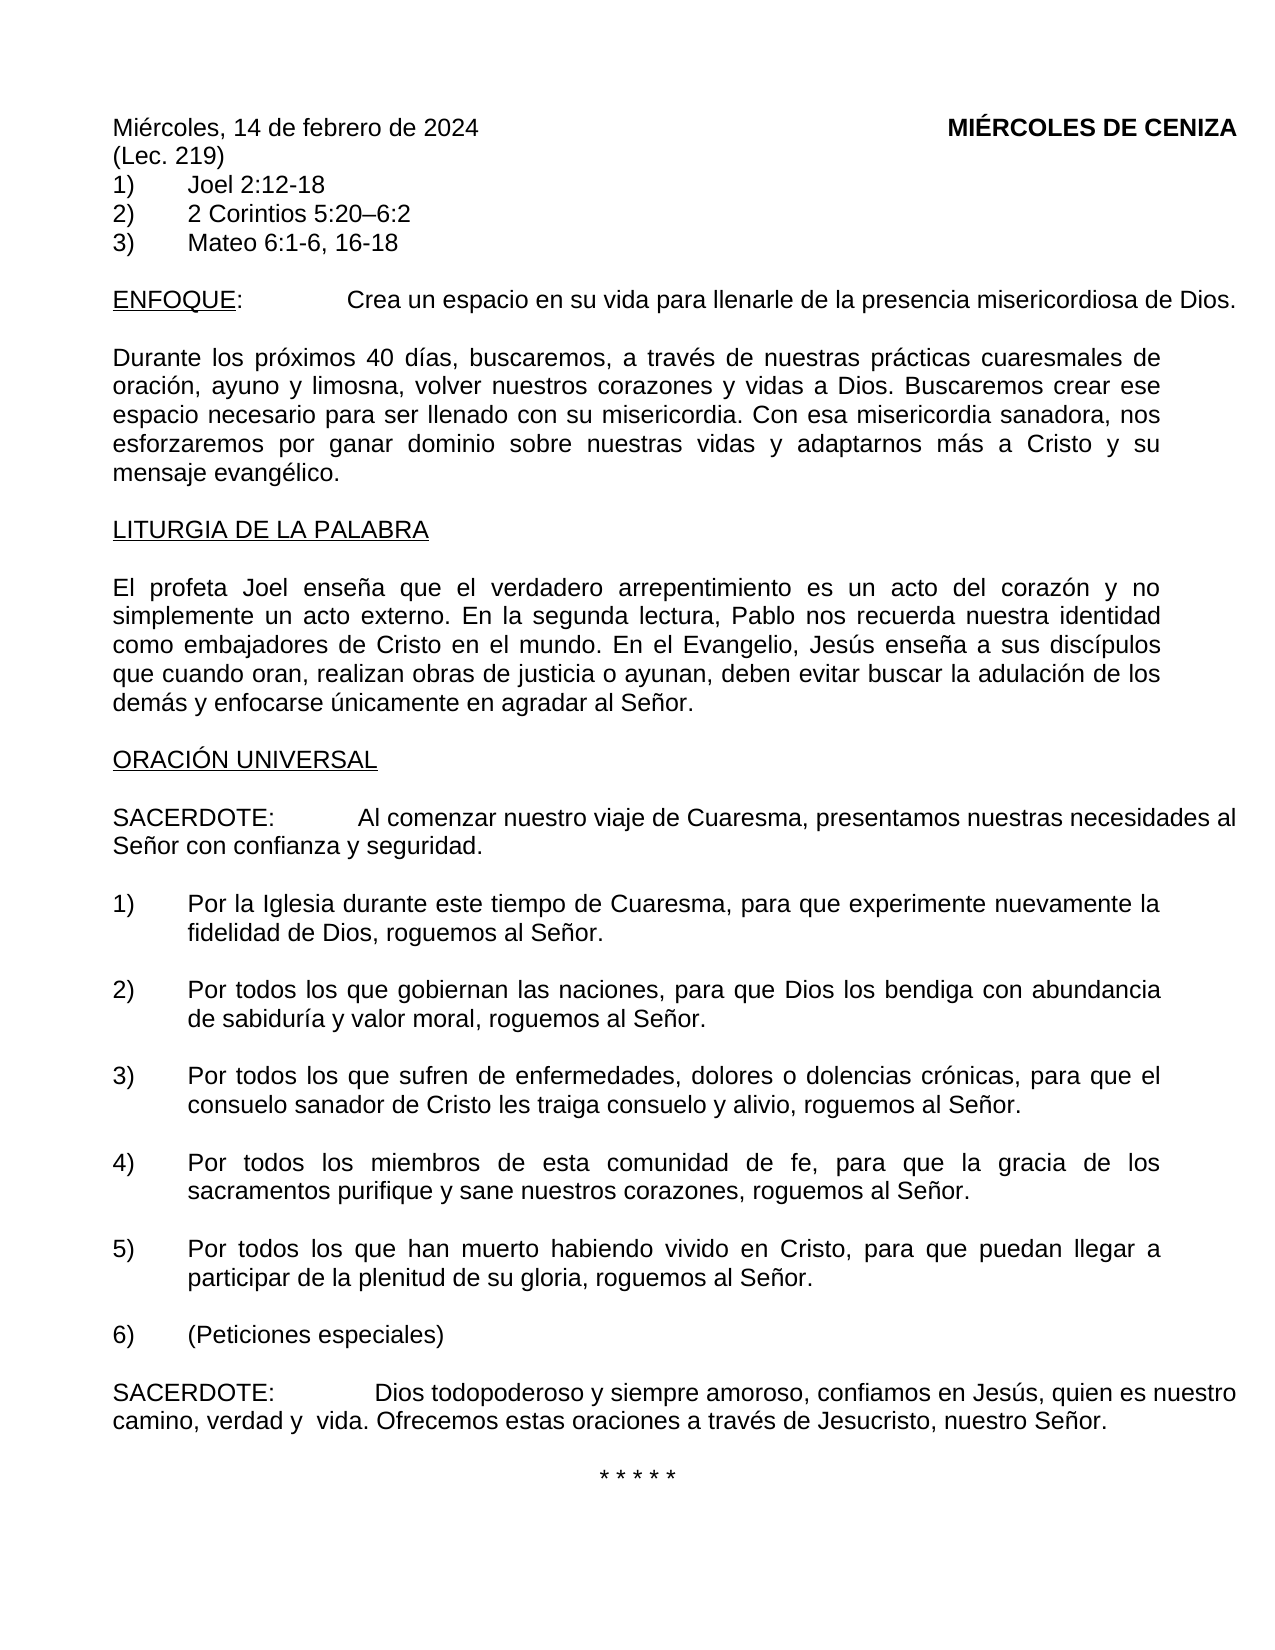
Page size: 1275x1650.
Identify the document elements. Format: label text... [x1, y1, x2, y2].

text ENFOQUE: Crea un espacio en su vida para llenarle de la presencia misericordiosa de Dios. [112, 285, 1162, 314]
text ORACIÓN UNIVERSAL [112, 745, 1162, 774]
text SACERDOTE: Dios todopoderoso y siempre amoroso, confiamos en Jesús, quien es nuestro camino, verdad y vida. Ofrecemos estas oraciones a través de Jesucristo, nuestro Señor. [112, 1377, 1162, 1435]
text 6) (Peticiones especiales) [112, 1320, 1162, 1349]
text Durante los próximos 40 días, buscaremos, a través de nuestras prácticas cuaresmales de oración, ayuno y limosna, volver nuestros corazones y vidas a Dios. Buscaremos crear ese espacio necesario para ser llenado con su misericordia. Con esa misericordia sanadora, nos esforzaremos por ganar dominio sobre nuestras vidas y adaptarnos más a Cristo y su mensaje evangélico. [112, 342, 1162, 486]
text 3) Mateo 6:1-6, 16-18 [112, 227, 1162, 256]
text 1) Por la Iglesia durante este tiempo de Cuaresma, para que experimente nuevamente la fidelidad de Dios, roguemos al Señor. [112, 889, 1162, 946]
text SACERDOTE: Al comenzar nuestro viaje de Cuaresma, presentamos nuestras necesidades al Señor con confianza y seguridad. [112, 802, 1162, 860]
text 4) Por todos los miembros de esta comunidad de fe, para que la gracia de los sacramentos purifique y sane nuestros corazones, roguemos al Señor. [112, 1147, 1162, 1205]
text 2) Por todos los que gobiernan las naciones, para que Dios los bendiga con abundancia de sabiduría y valor moral, roguemos al Señor. [112, 975, 1162, 1032]
text Miércoles, 14 de febrero de 2024 MIÉRCOLES DE CENIZA [112, 112, 1162, 141]
text 5) Por todos los que han muerto habiendo vivido en Cristo, para que puedan llegar a participar de la plenitud de su gloria, roguemos al Señor. [112, 1234, 1162, 1291]
text LITURGIA DE LA PALABRA [112, 515, 1162, 544]
text 2) 2 Corintios 5:20–6:2 [112, 199, 1162, 227]
text 3) Por todos los que sufren de enfermedades, dolores o dolencias crónicas, para que el consuelo sanador de Cristo les traiga consuelo y alivio, roguemos al Señor. [112, 1061, 1162, 1119]
text 1) Joel 2:12-18 [112, 170, 1162, 199]
text El profeta Joel enseña que el verdadero arrepentimiento es un acto del corazón y no simplemente un acto externo. En la segunda lectura, Pablo nos recuerda nuestra identidad como embajadores de Cristo en el mundo. En el Evangelio, Jesús enseña a sus discípulos que cuando oran, realizan obras de justicia o ayunan, deben evitar buscar la adulación de los demás y enfocarse únicamente en agradar al Señor. [112, 572, 1162, 716]
text * * * * * [112, 1464, 1162, 1492]
text (Lec. 219) [112, 141, 1162, 170]
